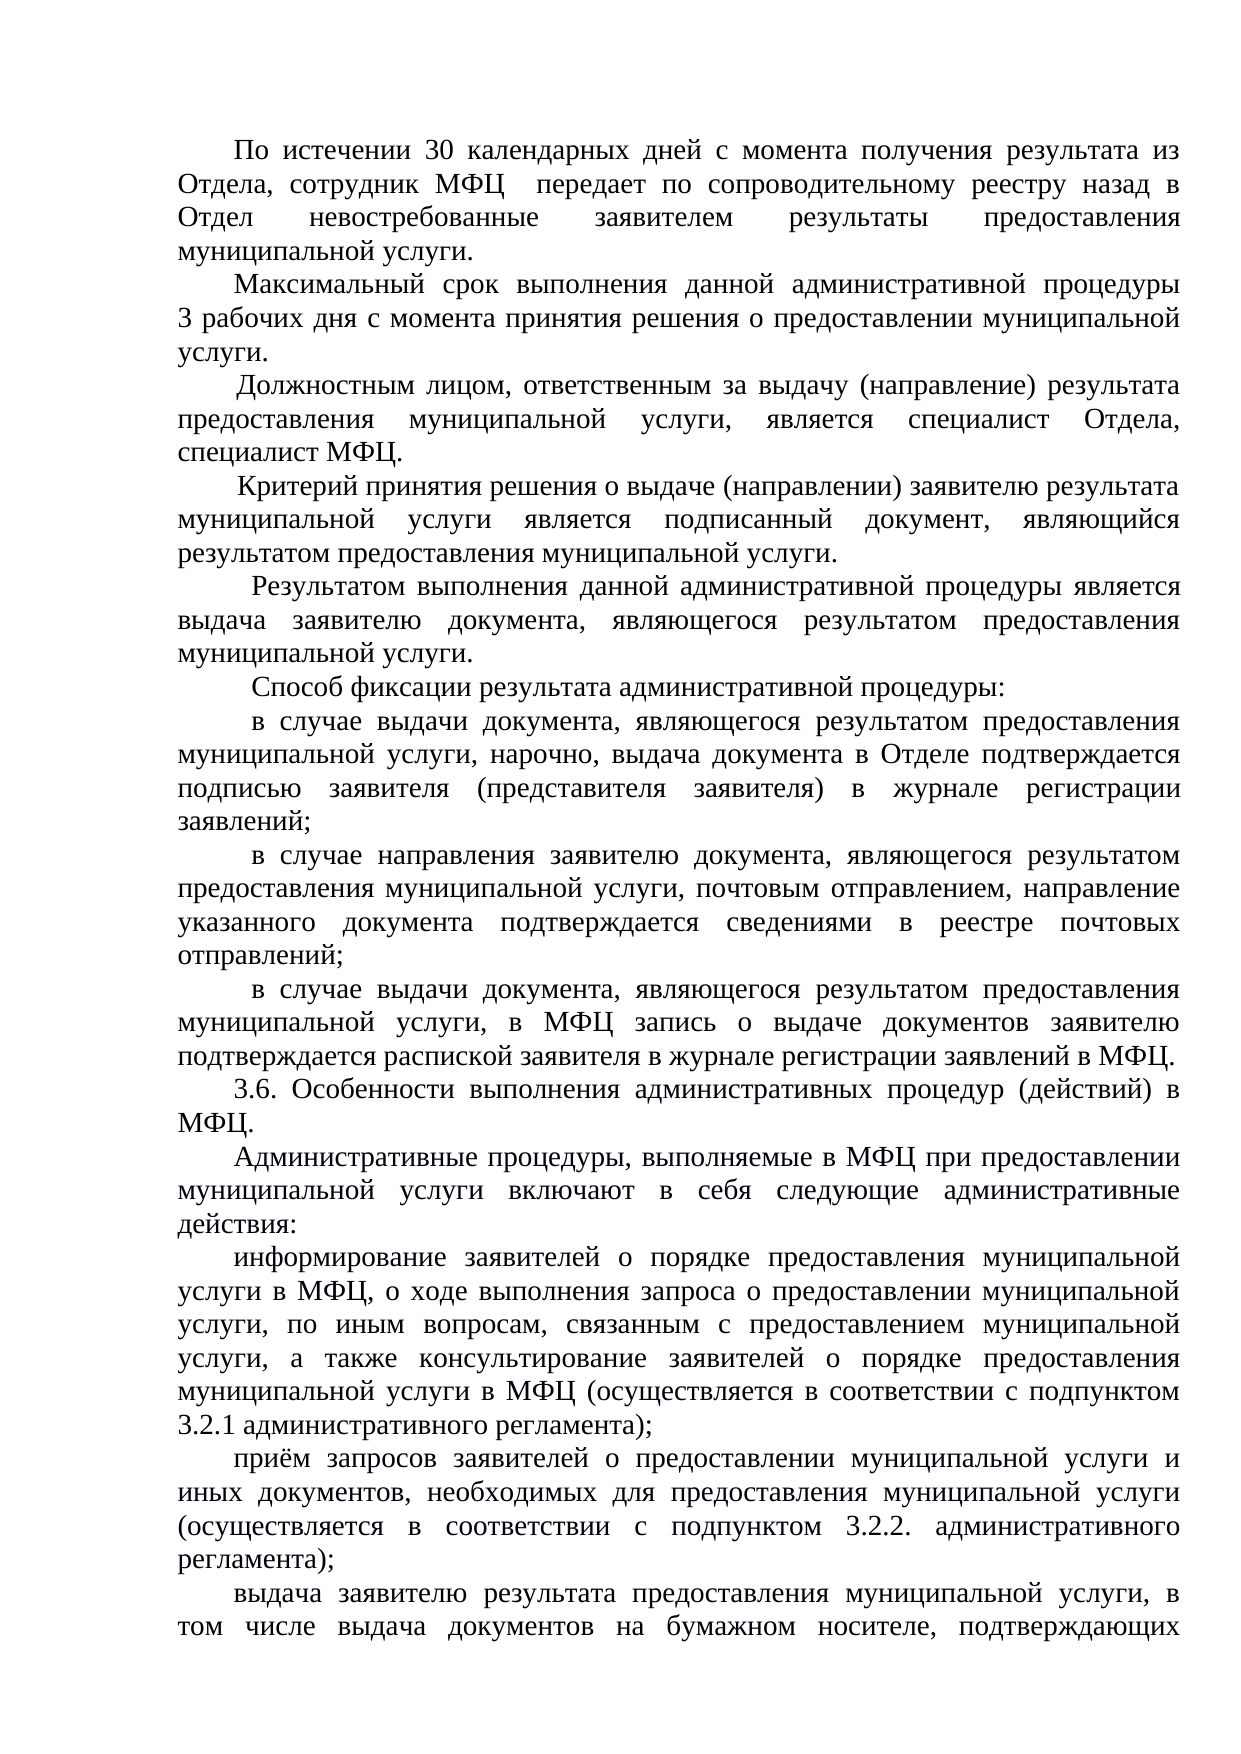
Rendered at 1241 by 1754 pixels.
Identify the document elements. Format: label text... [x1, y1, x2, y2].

text Способ фиксации результата административной процедуры: [177, 669, 1181, 703]
text в случае направления заявителю документа, являющегося результатом предоставления муниципальной услуги, почтовым отправлением, направление указанного документа подтверждается сведениями в реестре почтовых отправлений; [177, 837, 1181, 971]
text в случае выдачи документа, являющегося результатом предоставления муниципальной услуги, нарочно, выдача документа в Отделе подтверждается подписью заявителя (представителя заявителя) в журнале регистрации заявлений; [177, 703, 1181, 837]
text Результатом выполнения данной административной процедуры является выдача заявителю документа, являющегося результатом предоставления муниципальной услуги. [177, 568, 1181, 669]
text Максимальный срок выполнения данной административной процедуры 3 рабочих дня с момента принятия решения о предоставлении муниципальной услуги. [177, 267, 1181, 367]
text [177, 1575, 1181, 1642]
text в случае выдачи документа, являющегося результатом предоставления муниципальной услуги, в МФЦ запись о выдаче документов заявителю подтверждается распиской заявителя в журнале регистрации заявлений в МФЦ. [177, 971, 1181, 1072]
text информирование заявителей о порядке предоставления муниципальной услуги в МФЦ, о ходе выполнения запроса о предоставлении муниципальной услуги, по иным вопросам, связанным с предоставлением муниципальной услуги, а также консультирование заявителей о порядке предоставления муниципальной услуги в МФЦ (осуществляется в соответствии с подпунктом 3.2.1 административного регламента); [177, 1239, 1181, 1441]
text Должностным лицом, ответственным за выдачу (направление) результата предоставления муниципальной услуги, является специалист Отдела, специалист МФЦ. [177, 367, 1181, 468]
text По истечении 30 календарных дней с момента получения результата из Отдела, сотрудник МФЦ передает по сопроводительному реестру назад в Отдел невостребованные заявителем результаты предоставления муниципальной услуги. [177, 132, 1181, 267]
text приём запросов заявителей о предоставлении муниципальной услуги и иных документов, необходимых для предоставления муниципальной услуги (осуществляется в соответствии с подпунктом 3.2.2. административного регламента); [177, 1441, 1181, 1575]
text 3.6. Особенности выполнения административных процедур (действий) в МФЦ. [177, 1072, 1181, 1139]
text Критерий принятия решения о выдаче (направлении) заявителю результата муниципальной услуги является подписанный документ, являющийся результатом предоставления муниципальной услуги. [177, 468, 1181, 568]
text Административные процедуры, выполняемые в МФЦ при предоставлении муниципальной услуги включают в себя следующие административные действия: [177, 1139, 1181, 1239]
